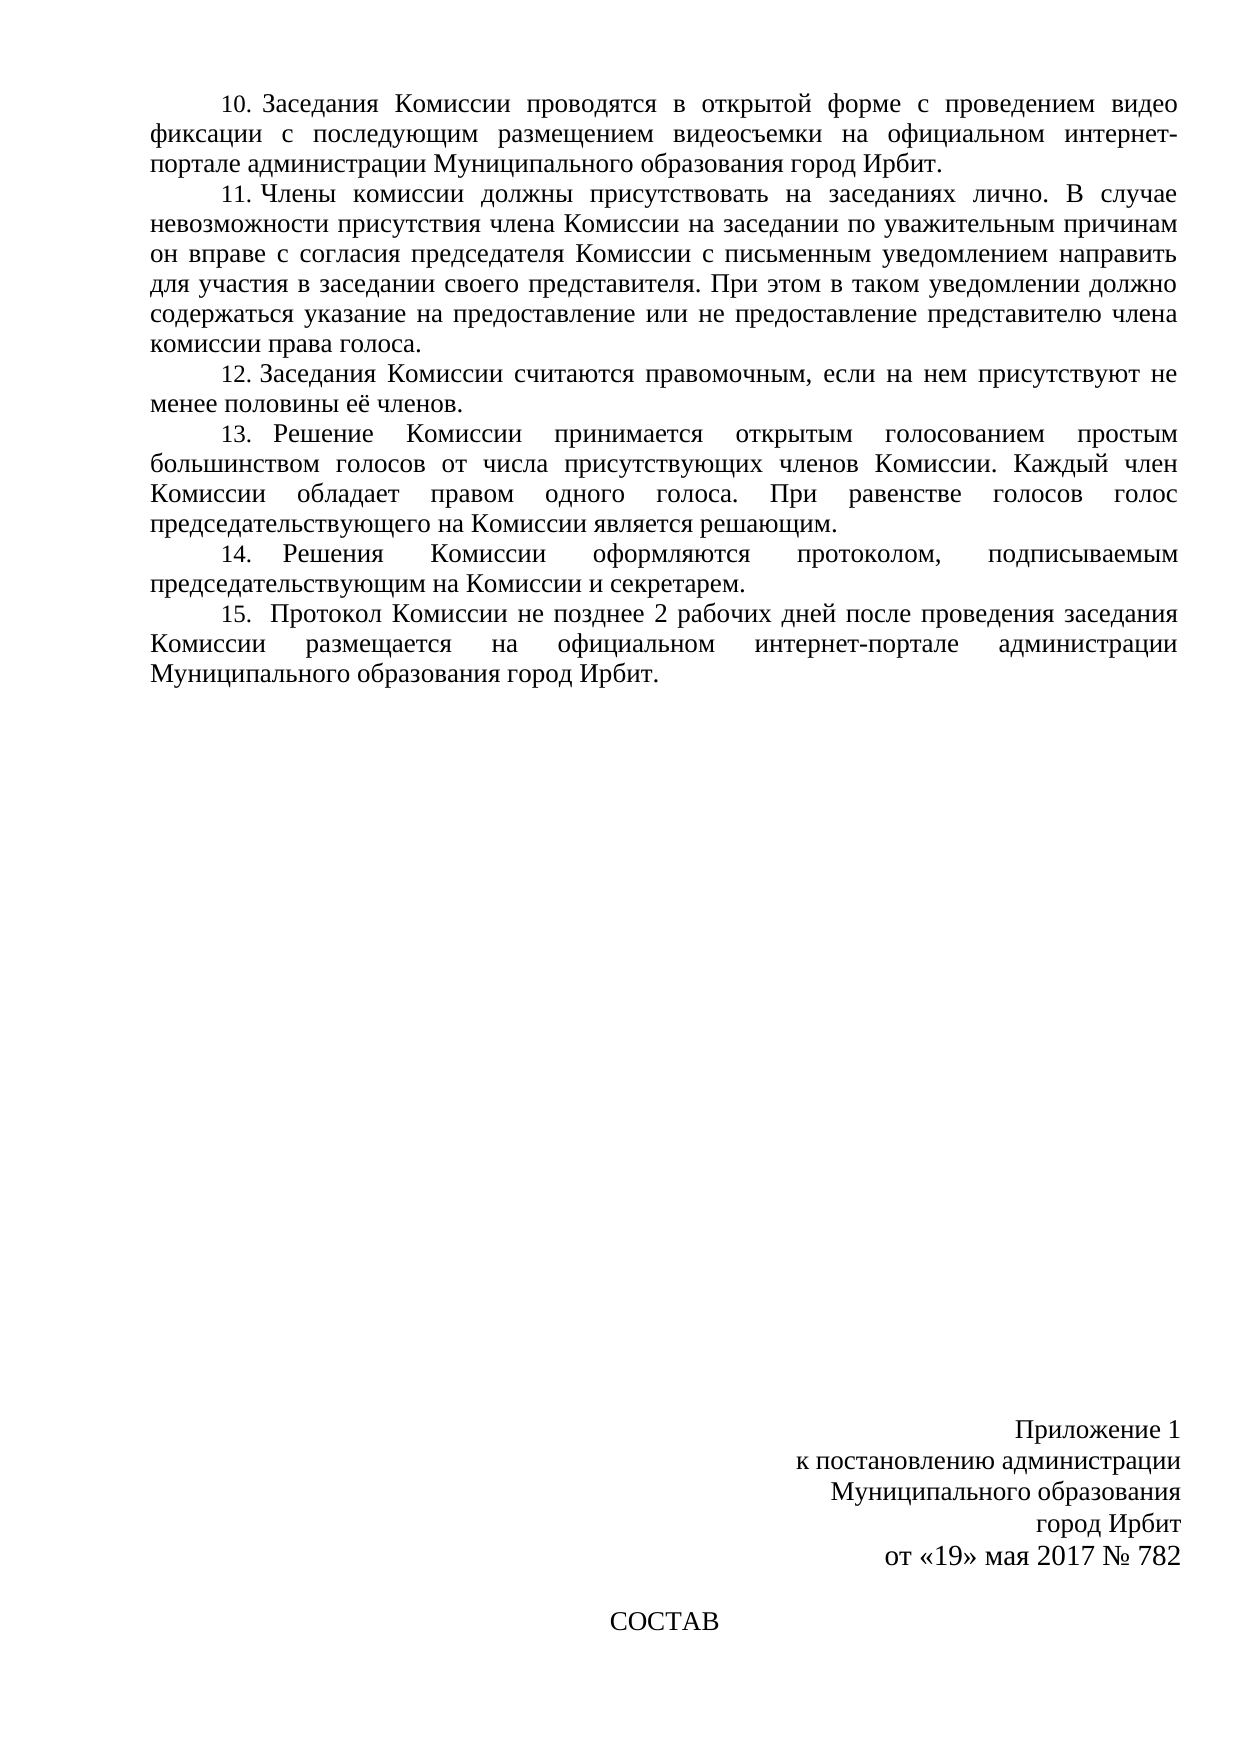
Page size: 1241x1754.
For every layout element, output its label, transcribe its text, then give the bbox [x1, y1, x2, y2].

list Члены комиссии должны присутствовать на заседаниях лично. В случае невозможности присутствия члена Комиссии на заседании по уважительным причинам он вправе с согласия председателя Комиссии с письменным уведомлением направить для участия в заседании своего представителя. При этом в таком уведомлении должно содержаться указание на предоставление или не предоставление представителю члена комиссии права голоса. [150, 179, 1179, 359]
text Муниципального образования [148, 1476, 1181, 1507]
text к постановлению администрации [148, 1444, 1181, 1476]
list Протокол Комиссии не позднее 2 рабочих дней после проведения заседания Комиссии размещается на официальном интернет-портале администрации Муниципального образования город Ирбит. [150, 599, 1179, 689]
text Приложение 1 [148, 1413, 1181, 1444]
text СОСТАВ [148, 1605, 1181, 1637]
list Решение Комиссии принимается открытым голосованием простым большинством голосов от числа присутствующих членов Комиссии. Каждый член Комиссии обладает правом одного голоса. При равенстве голосов голос председательствующего на Комиссии является решающим. [150, 419, 1179, 539]
list Заседания Комиссии считаются правомочным, если на нем присутствуют не менее половины её членов. [150, 359, 1179, 419]
list Заседания Комиссии проводятся в открытой форме с проведением видео фиксации с последующим размещением видеосъемки на официальном интернет-портале администрации Муниципального образования город Ирбит. [150, 89, 1179, 179]
list Решения Комиссии оформляются протоколом, подписываемым председательствующим на Комиссии и секретарем. [150, 539, 1179, 599]
text город Ирбит [148, 1507, 1181, 1538]
text от «19» мая 2017 № 782 [148, 1538, 1181, 1605]
